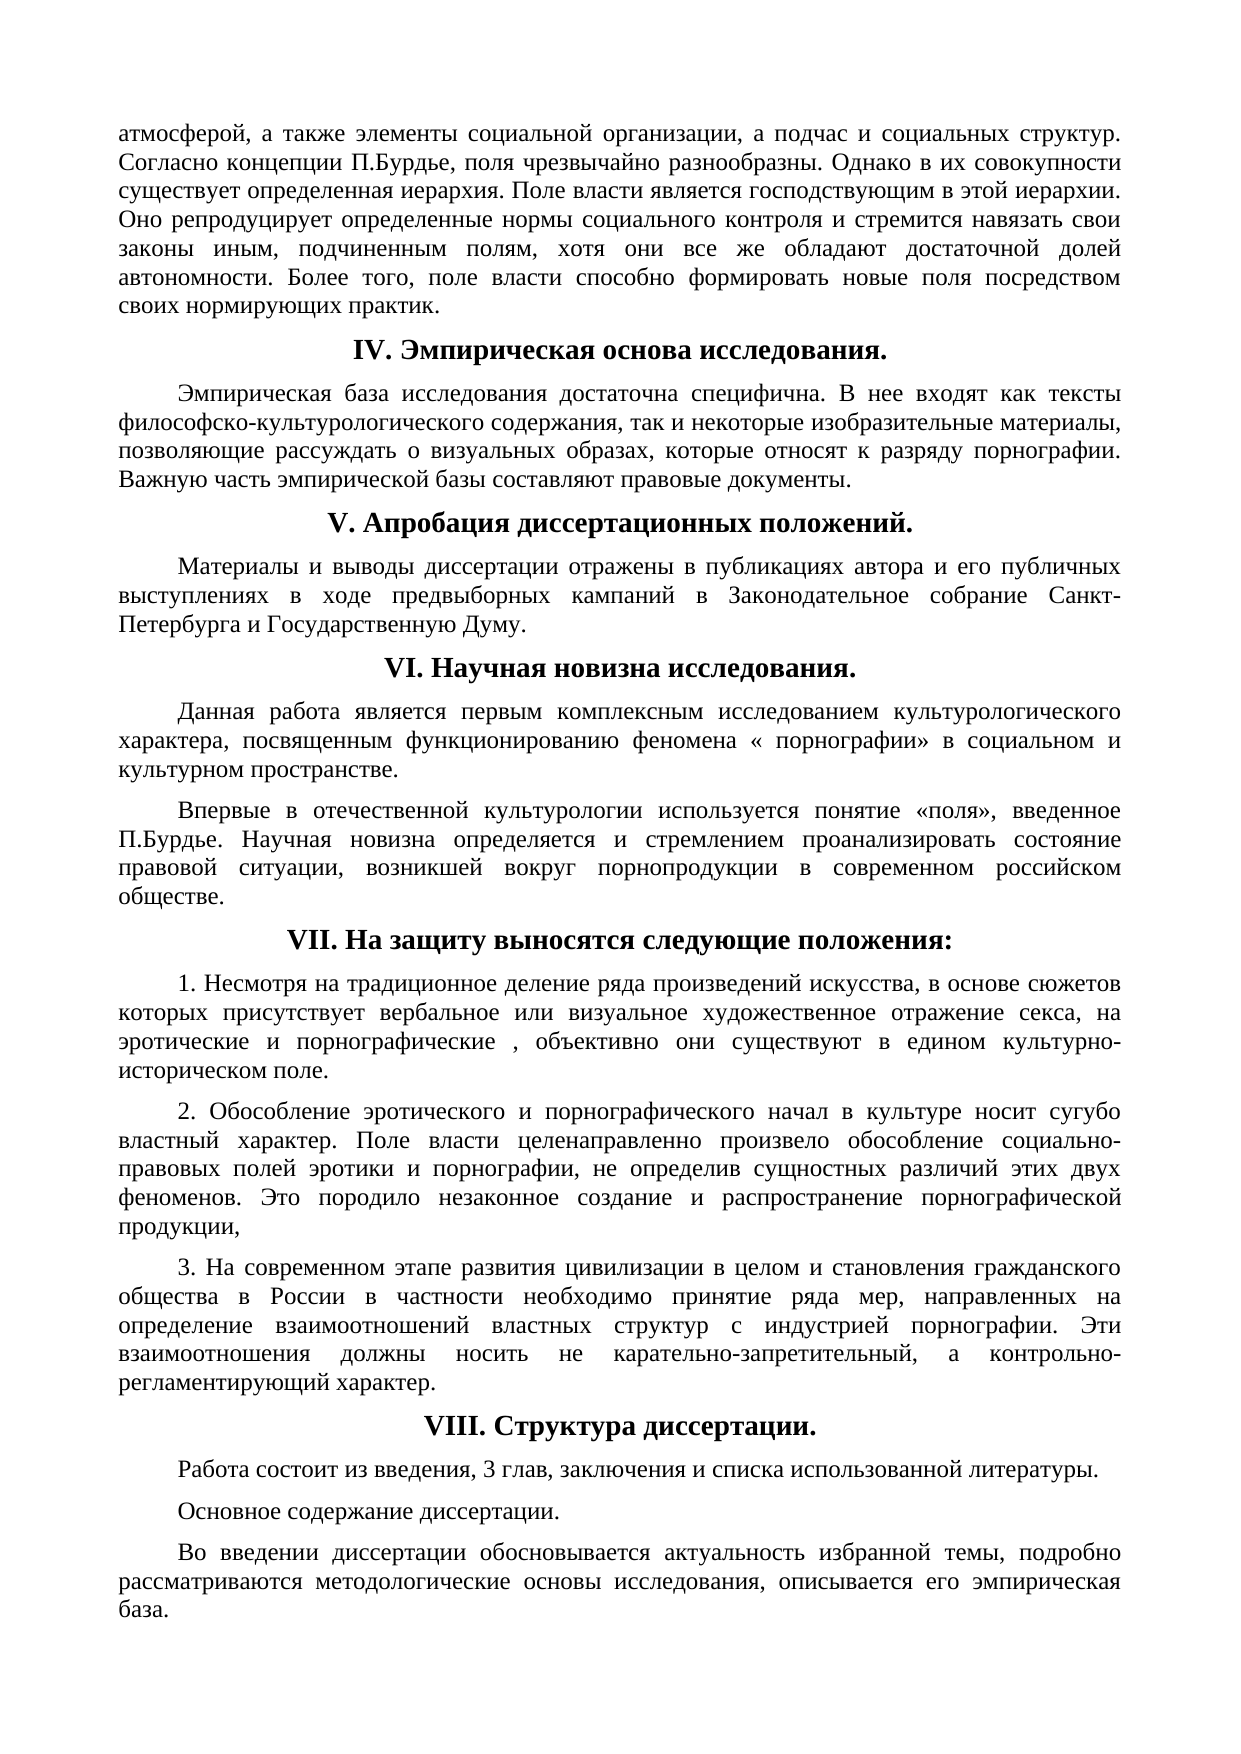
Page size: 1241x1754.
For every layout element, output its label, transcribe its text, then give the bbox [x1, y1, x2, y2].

text IV. Эмпирическая основа исследования. [118, 332, 1122, 365]
text 3. На современном этапе развития цивилизации в целом и становления гражданского общества в России в частности необходимо принятие ряда мер, направленных на определение взаимоотношений властных структур с индустрией порнографии. Эти взаимоотношения должны носить не карательно-запретительный, а контрольно- регламентирующий характер. [118, 1252, 1122, 1396]
text Работа состоит из введения, 3 глав, заключения и списка использованной литературы. [118, 1454, 1122, 1483]
text VII. На защиту выносятся следующие положения: [118, 922, 1122, 956]
text Эмпирическая база исследования достаточна специфична. В нее входят как тексты философско-культурологического содержания, так и некоторые изобразительные материалы, позволяющие рассуждать о визуальных образах, которые относят к разряду порнографии. Важную часть эмпирической базы составляют правовые документы. [118, 378, 1122, 493]
text Данная работа является первым комплексным исследованием культурологического характера, посвященным функционированию феномена « порнографии» в социальном и культурном пространстве. [118, 696, 1122, 782]
text Материалы и выводы диссертации отражены в публикациях автора и его публичных выступлениях в ходе предвыборных кампаний в Законодательное собрание Санкт- Петербурга и Государственную Думу. [118, 551, 1122, 638]
text 1. Несмотря на традиционное деление ряда произведений искусства, в основе сюжетов которых присутствует вербальное или визуальное художественное отражение секса, на эротические и порнографические , объективно они существуют в едином культурно-историческом поле. [118, 968, 1122, 1083]
text Основное содержание диссертации. [118, 1496, 1122, 1524]
text VI. Научная новизна исследования. [118, 650, 1122, 684]
text VIII. Структура диссертации. [118, 1408, 1122, 1442]
text V. Апробация диссертационных положений. [118, 505, 1122, 539]
text Впервые в отечественной культурологии используется понятие «поля», введенное П.Бурдье. Научная новизна определяется и стремлением проанализировать состояние правовой ситуации, возникшей вокруг порнопродукции в современном российском обществе. [118, 795, 1122, 910]
text 2. Обособление эротического и порнографического начал в культуре носит сугубо властный характер. Поле власти целенаправленно произвело обособление социально-правовых полей эротики и порнографии, не определив сущностных различий этих двух феноменов. Это породило незаконное создание и распространение порнографической продукции, [118, 1096, 1122, 1240]
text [118, 118, 1122, 319]
text Во введении диссертации обосновывается актуальность избранной темы, подробно рассматриваются методологические основы исследования, описывается его эмпирическая база. [118, 1537, 1122, 1623]
